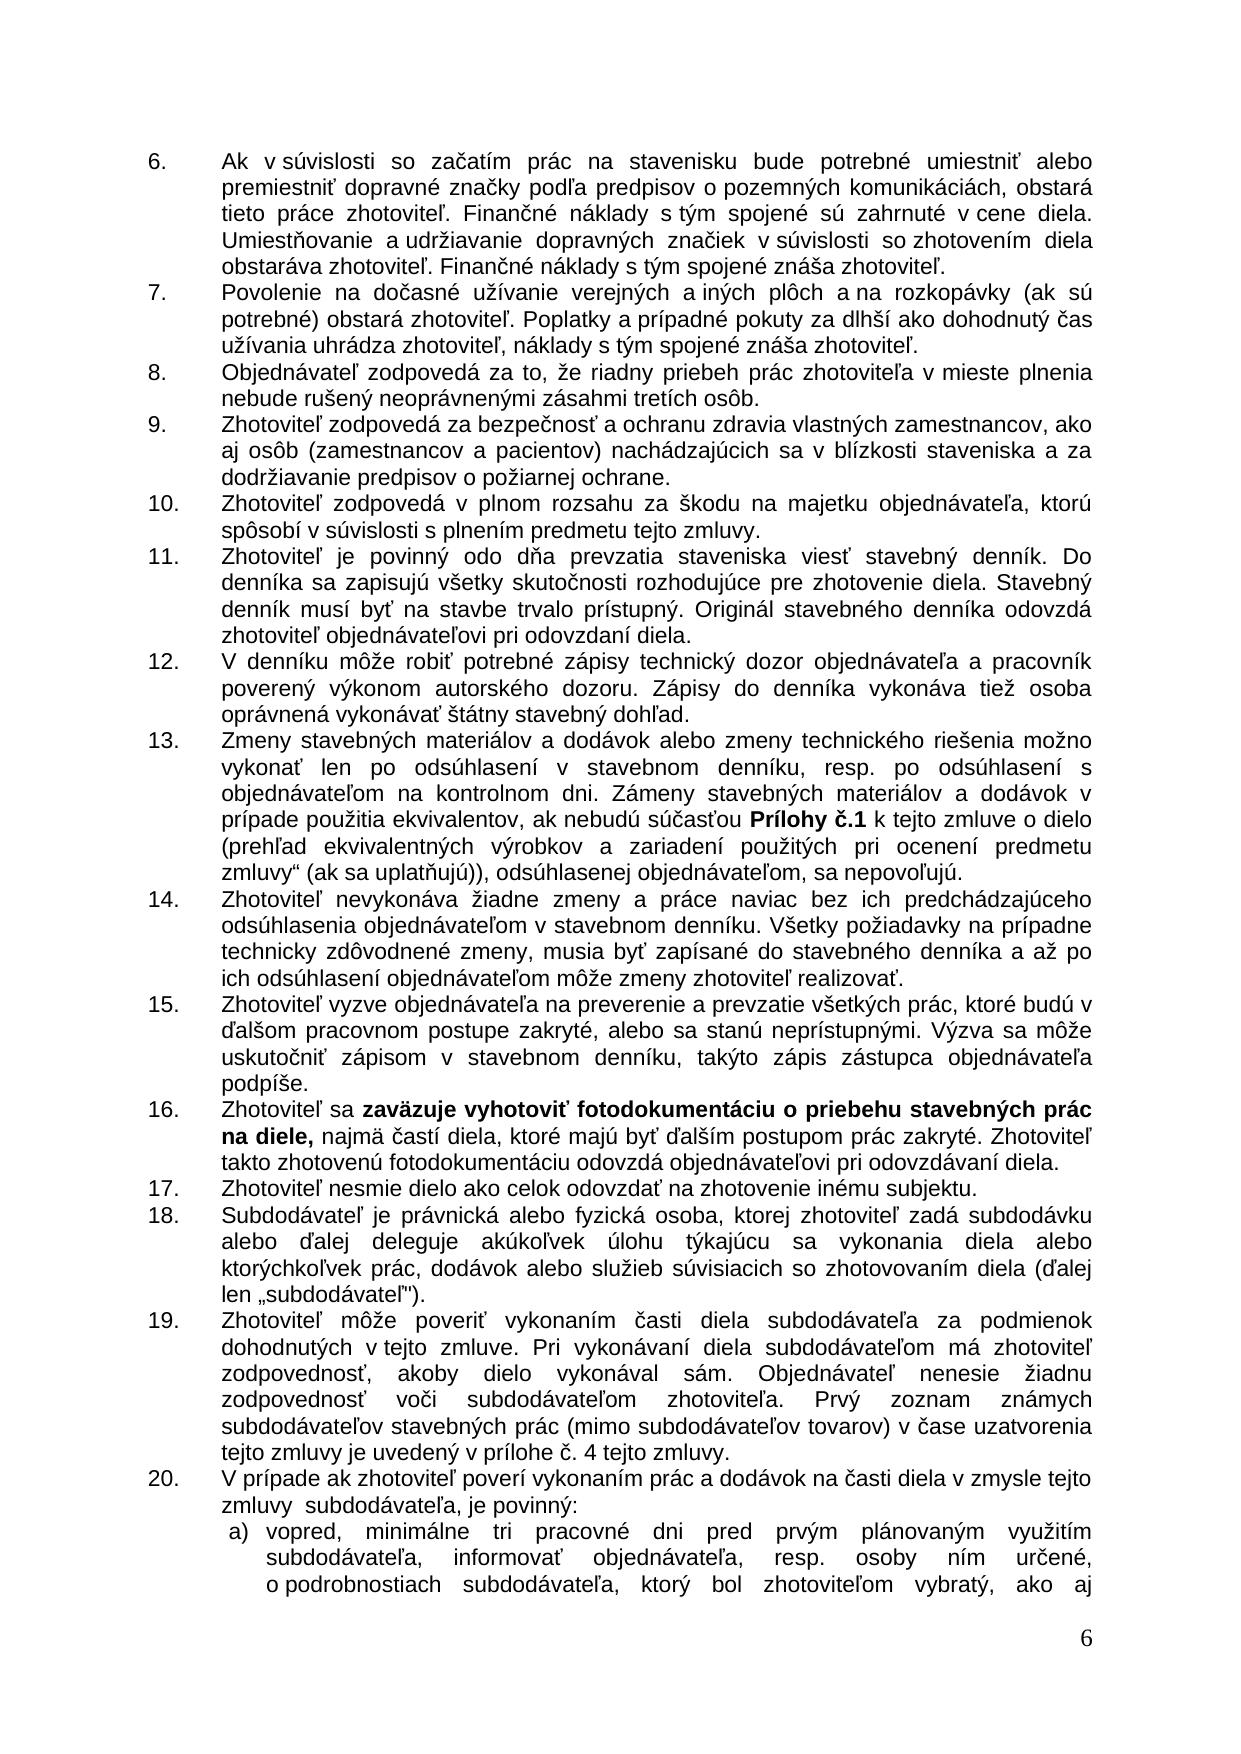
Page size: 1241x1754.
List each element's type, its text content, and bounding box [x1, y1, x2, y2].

list Subdodávateľ je právnická alebo fyzická osoba, ktorej zhotoviteľ zadá subdodávku alebo ďalej deleguje akúkoľvek úlohu týkajúcu sa vykonania diela alebo ktorýchkoľvek prác, dodávok alebo služieb súvisiacich so zhotovovaním diela (ďalej len „subdodávateľ"). [148, 1202, 1093, 1307]
list Zhotoviteľ zodpovedá v plnom rozsahu za škodu na majetku objednávateľa, ktorú spôsobí v súvislosti s plnením predmetu tejto zmluvy. [148, 490, 1093, 543]
list Zhotoviteľ zodpovedá za bezpečnosť a ochranu zdravia vlastných zamestnancov, ako aj osôb (zamestnancov a pacientov) nachádzajúcich sa v blízkosti staveniska a za dodržiavanie predpisov o požiarnej ochrane. [148, 411, 1093, 490]
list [228, 1518, 1093, 1597]
list Ak v súvislosti so začatím prác na stavenisku bude potrebné umiestniť alebo premiestniť dopravné značky podľa predpisov o pozemných komunikáciách, obstará tieto práce zhotoviteľ. Finančné náklady s tým spojené sú zahrnuté v cene diela. Umiestňovanie a udržiavanie dopravných značiek v súvislosti so zhotovením diela obstaráva zhotoviteľ. Finančné náklady s tým spojené znáša zhotoviteľ. [148, 148, 1093, 279]
list Zhotoviteľ vyzve objednávateľa na preverenie a prevzatie všetkých prác, ktoré budú v ďalšom pracovnom postupe zakryté, alebo sa stanú neprístupnými. Výzva sa môže uskutočniť zápisom v stavebnom denníku, takýto zápis zástupca objednávateľa podpíše. [148, 991, 1093, 1096]
list Zhotoviteľ sa zaväzuje vyhotoviť fotodokumentáciu o priebehu stavebných prác na diele, najmä častí diela, ktoré majú byť ďalším postupom prác zakryté. Zhotoviteľ takto zhotovenú fotodokumentáciu odovzdá objednávateľovi pri odovzdávaní diela. [148, 1096, 1093, 1175]
list V prípade ak zhotoviteľ poverí vykonaním prác a dodávok na časti diela v zmysle tejto zmluvy subdodávateľa, je povinný: [148, 1465, 1093, 1518]
list Objednávateľ zodpovedá za to, že riadny priebeh prác zhotoviteľa v mieste plnenia nebude rušený neoprávnenými zásahmi tretích osôb. [148, 358, 1093, 411]
list Povolenie na dočasné užívanie verejných a iných plôch a na rozkopávky (ak sú potrebné) obstará zhotoviteľ. Poplatky a prípadné pokuty za dlhší ako dohodnutý čas užívania uhrádza zhotoviteľ, náklady s tým spojené znáša zhotoviteľ. [148, 279, 1093, 358]
list Zhotoviteľ nevykonáva žiadne zmeny a práce naviac bez ich predchádzajúceho odsúhlasenia objednávateľom v stavebnom denníku. Všetky požiadavky na prípadne technicky zdôvodnené zmeny, musia byť zapísané do stavebného denníka a až po ich odsúhlasení objednávateľom môže zmeny zhotoviteľ realizovať. [148, 886, 1093, 991]
list Zhotoviteľ nesmie dielo ako celok odovzdať na zhotovenie inému subjektu. [148, 1175, 1093, 1202]
list Zmeny stavebných materiálov a dodávok alebo zmeny technického riešenia možno vykonať len po odsúhlasení v stavebnom denníku, resp. po odsúhlasení s objednávateľom na kontrolnom dni. Zámeny stavebných materiálov a dodávok v prípade použitia ekvivalentov, ak nebudú súčasťou Prílohy č.1 k tejto zmluve o dielo (prehľad ekvivalentných výrobkov a zariadení použitých pri ocenení predmetu zmluvy“ (ak sa uplatňujú)), odsúhlasenej objednávateľom, sa nepovoľujú. [148, 727, 1093, 886]
list V denníku môže robiť potrebné zápisy technický dozor objednávateľa a pracovník poverený výkonom autorského dozoru. Zápisy do denníka vykonáva tiež osoba oprávnená vykonávať štátny stavebný dohľad. [148, 648, 1093, 727]
list Zhotoviteľ môže poveriť vykonaním časti diela subdodávateľa za podmienok dohodnutých v tejto zmluve. Pri vykonávaní diela subdodávateľom má zhotoviteľ zodpovednosť, akoby dielo vykonával sám. Objednávateľ nenesie žiadnu zodpovednosť voči subdodávateľom zhotoviteľa. Prvý zoznam známych subdodávateľov stavebných prác (mimo subdodávateľov tovarov) v čase uzatvorenia tejto zmluvy je uvedený v prílohe č. 4 tejto zmluvy. [148, 1307, 1093, 1465]
list Zhotoviteľ je povinný odo dňa prevzatia staveniska viesť stavebný denník. Do denníka sa zapisujú všetky skutočnosti rozhodujúce pre zhotovenie diela. Stavebný denník musí byť na stavbe trvalo prístupný. Originál stavebného denníka odovzdá zhotoviteľ objednávateľovi pri odovzdaní diela. [148, 543, 1093, 648]
